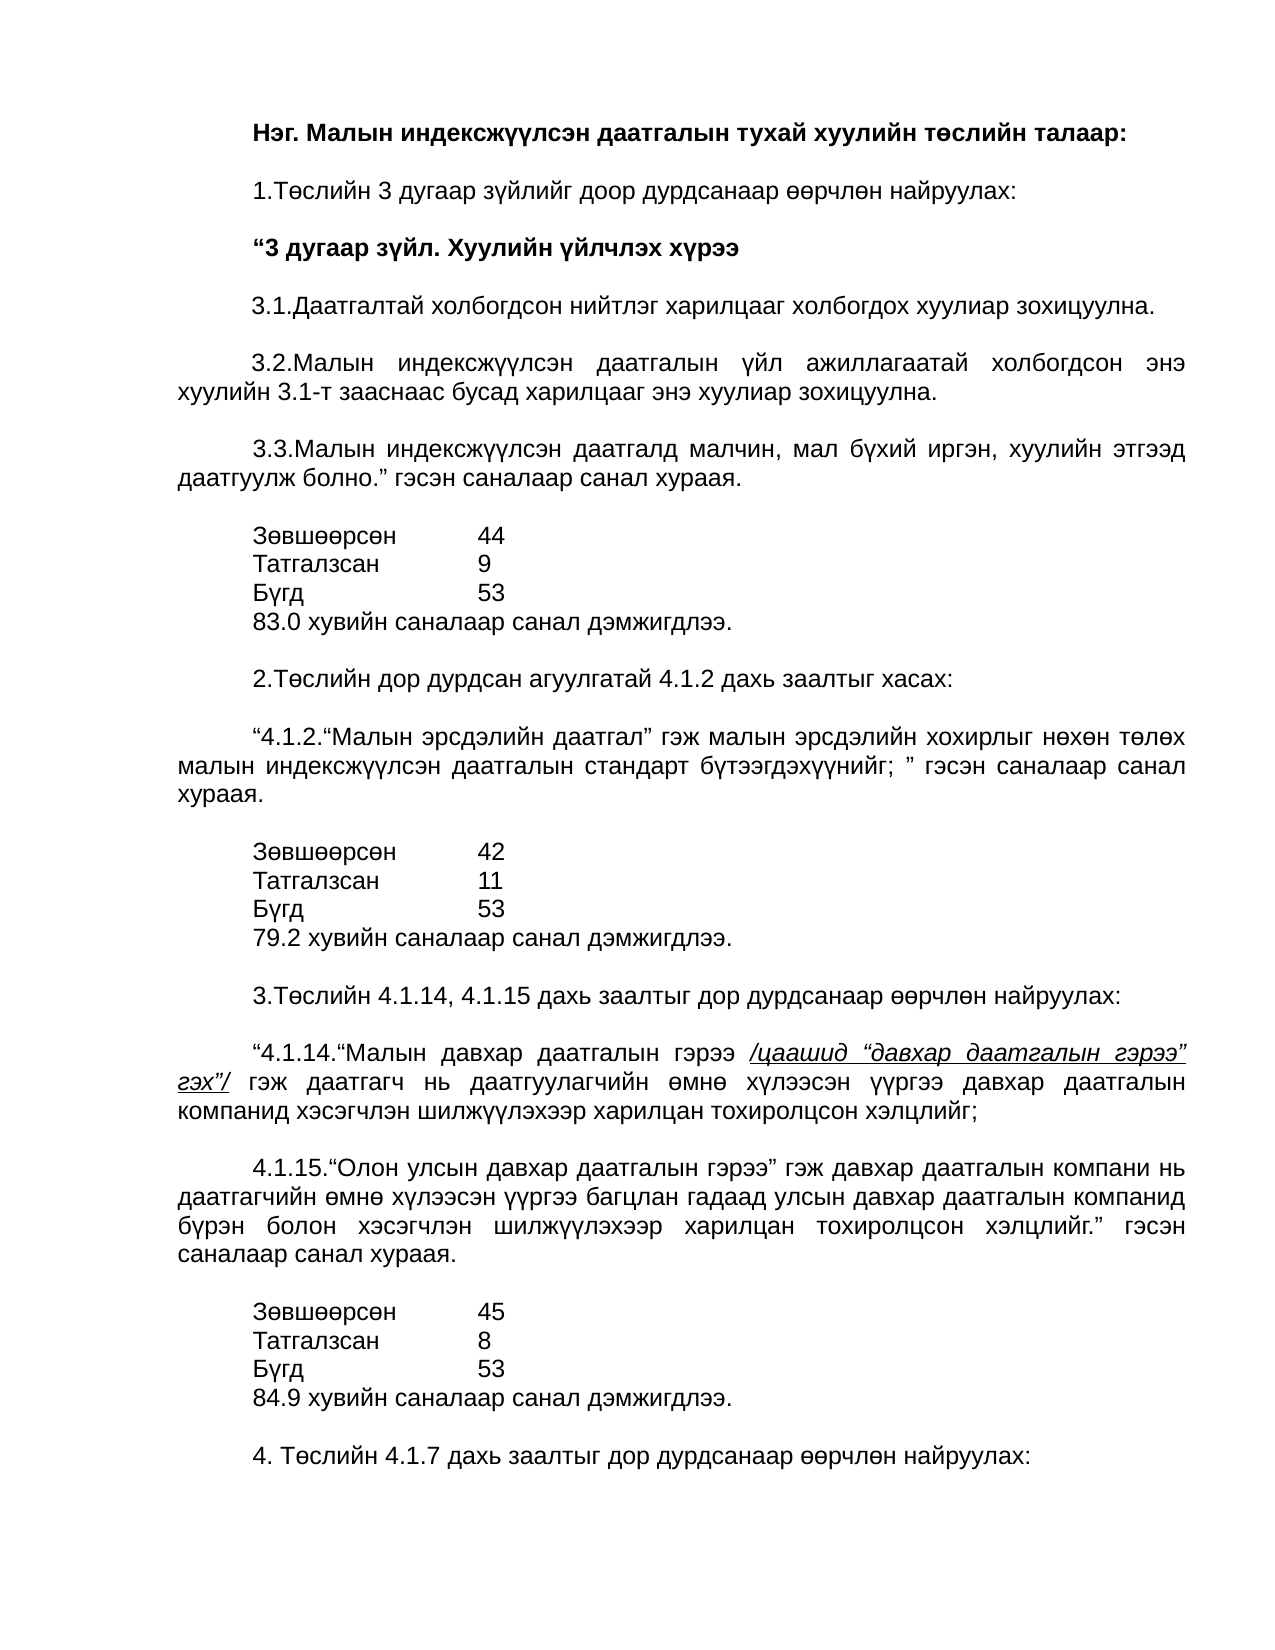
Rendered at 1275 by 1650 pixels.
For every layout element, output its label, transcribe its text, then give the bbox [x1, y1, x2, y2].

text Бүгд 53 [177, 578, 1186, 607]
text 79.2 хувийн саналаар санал дэмжигдлээ. [177, 923, 1186, 952]
text Бүгд 53 [177, 894, 1186, 923]
text 3.2.Малын индексжүүлсэн даатгалын үйл ажиллагаатай холбогдсон энэ хуулийн 3.1-т зааснаас бусад харилцааг энэ хуулиар зохицуулна. [177, 348, 1186, 406]
text Татгалзсан 8 [177, 1326, 1186, 1354]
text Зөвшөөрсөн 42 [177, 837, 1186, 866]
text 4. Төслийн 4.1.7 дахь заалтыг дор дурдсанаар өөрчлөн найруулах: [177, 1441, 1186, 1469]
text 1.Төслийн 3 дугаар зүйлийг доор дурдсанаар өөрчлөн найруулах: [177, 176, 1186, 204]
text Татгалзсан 9 [177, 549, 1186, 578]
text 83.0 хувийн саналаар санал дэмжигдлээ. [177, 607, 1186, 636]
text “3 дугаар зүйл. Хуулийн үйлчлэх хүрээ [177, 233, 1186, 262]
text Зөвшөөрсөн 44 [177, 521, 1186, 549]
text Нэг. Малын индексжүүлсэн даатгалын тухай хуулийн төслийн талаар: [177, 118, 1186, 147]
text 3.3.Малын индексжүүлсэн даатгалд малчин, мал бүхий иргэн, хуулийн этгээд даатгуулж болно.” гэсэн саналаар санал хураая. [177, 434, 1186, 492]
text Татгалзсан 11 [177, 866, 1186, 894]
text 2.Төслийн дор дурдсан агуулгатай 4.1.2 дахь заалтыг хасах: [177, 664, 1186, 693]
text 3.Төслийн 4.1.14, 4.1.15 дахь заалтыг дор дурдсанаар өөрчлөн найруулах: [177, 981, 1186, 1009]
text “4.1.2.“Малын эрсдэлийн даатгал” гэж малын эрсдэлийн хохирлыг нөхөн төлөх малын индексжүүлсэн даатгалын стандарт бүтээгдэхүүнийг; ” гэсэн саналаар санал хураая. [177, 722, 1186, 808]
text Зөвшөөрсөн 45 [177, 1297, 1186, 1326]
text 4.1.15.“Олон улсын давхар даатгалын гэрээ” гэж давхар даатгалын компани нь даатгагчийн өмнө хүлээсэн үүргээ багцлан гадаад улсын давхар даатгалын компанид бүрэн болон хэсэгчлэн шилжүүлэхээр харилцан тохиролцсон хэлцлийг.” гэсэн саналаар санал хураая. [177, 1153, 1186, 1268]
text Бүгд 53 [177, 1354, 1186, 1383]
text “4.1.14.“Малын давхар даатгалын гэрээ /цаашид “давхар даатгалын гэрээ” гэх”/ гэж даатгагч нь даатгуулагчийн өмнө хүлээсэн үүргээ давхар даатгалын компанид хэсэгчлэн шилжүүлэхээр харилцан тохиролцсон хэлцлийг; [177, 1038, 1186, 1124]
text 84.9 хувийн саналаар санал дэмжигдлээ. [177, 1383, 1186, 1412]
text 3.1.Даатгалтай холбогдсон нийтлэг харилцааг холбогдох хуулиар зохицуулна. [177, 291, 1186, 319]
